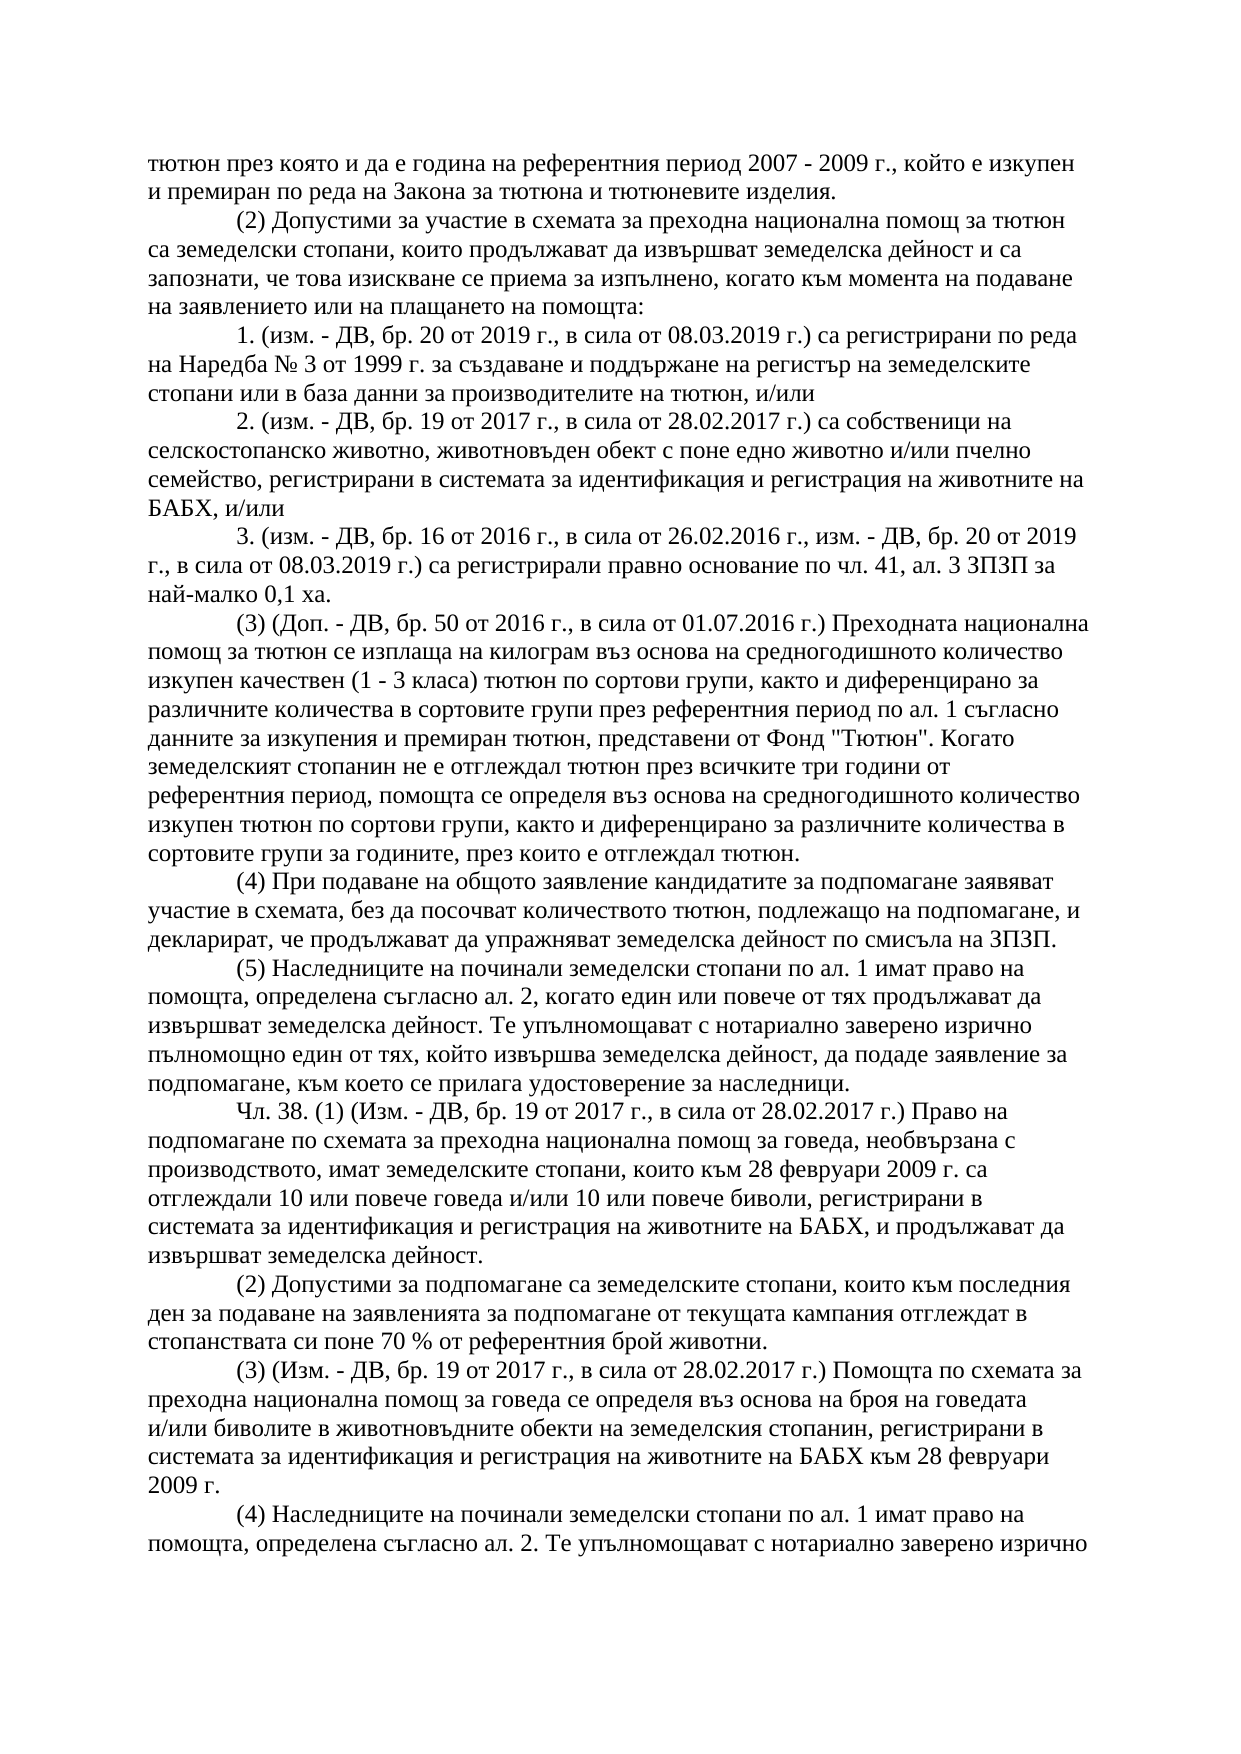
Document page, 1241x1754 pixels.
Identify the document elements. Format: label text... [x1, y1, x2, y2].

text (4) При подаване на общото заявление кандидатите за подпомагане заявяват участие в схемата, без да посочват количеството тютюн, подлежащо на подпомагане, и декларират, че продължават да упражняват земеделска дейност по смисъла на ЗПЗП. [148, 866, 1093, 953]
text Чл. 38. (1) (Изм. - ДВ, бр. 19 от 2017 г., в сила от 28.02.2017 г.) Право на подпомагане по схемата за преходна национална помощ за говеда, необвързана с производството, имат земеделските стопани, които към 28 февруари 2009 г. са отглеждали 10 или повече говеда и/или 10 или повече биволи, регистрирани в системата за идентификация и регистрация на животните на БАБХ, и продължават да извършват земеделска дейност. [148, 1096, 1093, 1269]
text (3) (Доп. - ДВ, бр. 50 от 2016 г., в сила от 01.07.2016 г.) Преходната национална помощ за тютюн се изплаща на килограм въз основа на средногодишното количество изкупен качествен (1 - 3 класа) тютюн по сортови групи, както и диференцирано за различните количества в сортовите групи през референтния период по ал. 1 съгласно данните за изкупения и премиран тютюн, представени от Фонд "Тютюн". Когато земеделският стопанин не е отглеждал тютюн през всичките три години от референтния период, помощта се определя въз основа на средногодишното количество изкупен тютюн по сортови групи, както и диференцирано за различните количества в сортовите групи за годините, през които е отглеждал тютюн. [148, 608, 1093, 866]
text (5) Наследниците на починали земеделски стопани по ал. 1 имат право на помощта, определена съгласно ал. 2, когато един или повече от тях продължават да извършват земеделска дейност. Те упълномощават с нотариално заверено изрично пълномощно един от тях, който извършва земеделска дейност, да подаде заявление за подпомагане, към което се прилага удостоверение за наследници. [148, 953, 1093, 1096]
text 2. (изм. - ДВ, бр. 19 от 2017 г., в сила от 28.02.2017 г.) са собственици на селскостопанско животно, животновъден обект с поне едно животно и/или пчелно семейство, регистрирани в системата за идентификация и регистрация на животните на БАБХ, и/или [148, 406, 1093, 521]
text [148, 148, 1093, 205]
text (3) (Изм. - ДВ, бр. 19 от 2017 г., в сила от 28.02.2017 г.) Помощта по схемата за преходна национална помощ за говеда се определя въз основа на броя на говедата и/или биволите в животновъдните обекти на земеделския стопанин, регистрирани в системата за идентификация и регистрация на животните на БАБХ към 28 февруари 2009 г. [148, 1355, 1093, 1499]
text (2) Допустими за подпомагане са земеделските стопани, които към последния ден за подаване на заявленията за подпомагане от текущата кампания отглеждат в стопанствата си поне 70 % от референтния брой животни. [148, 1269, 1093, 1355]
text 1. (изм. - ДВ, бр. 20 от 2019 г., в сила от 08.03.2019 г.) са регистрирани по реда на Наредба № 3 от 1999 г. за създаване и поддържане на регистър на земеделските стопани или в база данни за производителите на тютюн, и/или [148, 320, 1093, 406]
text 3. (изм. - ДВ, бр. 16 от 2016 г., в сила от 26.02.2016 г., изм. - ДВ, бр. 20 от 2019 г., в сила от 08.03.2019 г.) са регистрирали правно основание по чл. 41, ал. 3 ЗПЗП за най-малко 0,1 ха. [148, 521, 1093, 608]
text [148, 1499, 1093, 1556]
text (2) Допустими за участие в схемата за преходна национална помощ за тютюн са земеделски стопани, които продължават да извършват земеделска дейност и са запознати, че това изискване се приема за изпълнено, когато към момента на подаване на заявлението или на плащането на помощта: [148, 205, 1093, 320]
